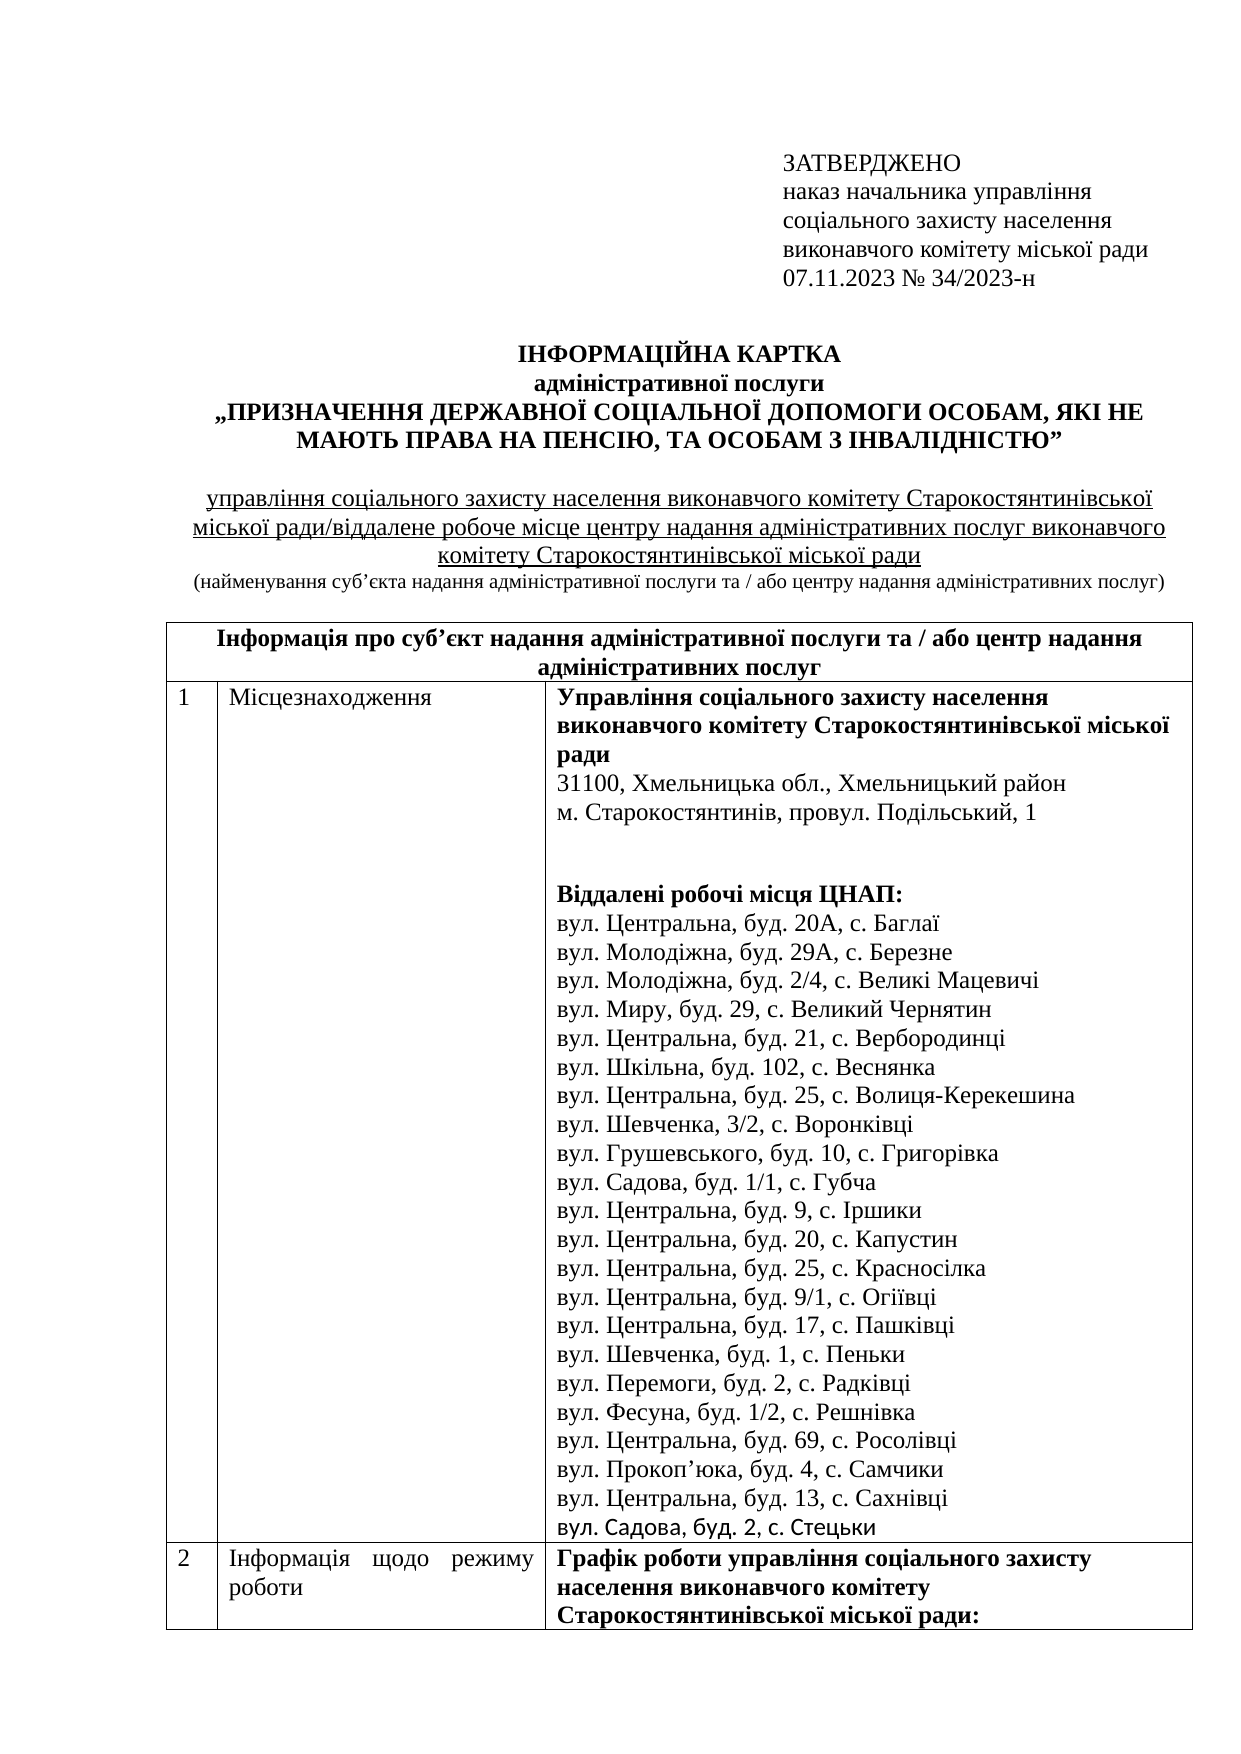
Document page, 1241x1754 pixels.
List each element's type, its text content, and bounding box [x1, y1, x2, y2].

table_cell 2 [167, 1543, 217, 1629]
text адміністративної послуги [177, 368, 1181, 397]
table_header Інформація про суб’єкт надання адміністративної послуги та / або центр надання адміністративних послуг [167, 623, 1192, 681]
text наказ начальника управління соціального захисту населення виконавчого комітету міської ради [783, 176, 1181, 263]
table_cell 1 [167, 682, 217, 1542]
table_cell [546, 1543, 1192, 1629]
text (найменування суб’єкта надання адміністративної послуги та / або центру надання адміністративних послуг) [177, 569, 1181, 593]
text управління соціального захисту населення виконавчого комітету Старокостянтинівської міської ради/віддалене робоче місце центру надання адміністративних послуг виконавчого комітету Старокостянтинівської міської ради [177, 483, 1181, 569]
text „ПРИЗНАЧЕННЯ ДЕРЖАВНОЇ СОЦІАЛЬНОЇ ДОПОМОГИ ОСОБАМ, ЯКІ НЕ МАЮТЬ ПРАВА НА ПЕНСІЮ, ТА ОСОБАМ З ІНВАЛІДНІСТЮ” [177, 397, 1181, 454]
text 07.11.2023 № 34/2023-н [768, 263, 1181, 291]
text ЗАТВЕРДЖЕНО [768, 148, 1181, 176]
text ІНФОРМАЦІЙНА КАРТКА [177, 339, 1181, 368]
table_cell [218, 1543, 545, 1629]
table_cell Управління соціального захисту населення виконавчого комітету Старокостянтинівської міської ради 31100, Хмельницька обл., Хмельницький район м. Старокостянтинів, провул. Подільський, 1 Віддалені робочі місця ЦНАП: вул. Центральна, буд. 20А, с. Баглаї вул. Молодіжна, буд. 29А, с. Березне вул. Молодіжна, буд. 2/4, c. Великі Мацевичі вул. Миру, буд. 29, с. Великий Чернятин вул. Центральна, буд. 21, с. Вербородинці вул. Шкільна, буд. 102, с. Веснянка вул. Центральна, буд. 25, с. Волиця-Керекешина вул. Шевченка, 3/2, с. Воронківці вул. Грушевського, буд. 10, с. Григорівка вул. Садова, буд. 1/1, с. Губча вул. Центральна, буд. 9, с. Іршики вул. Центральна, буд. 20, с. Капустин вул. Центральна, буд. 25, с. Красносілка вул. Центральна, буд. 9/1, с. Огіївці вул. Центральна, буд. 17, с. Пашківці вул. Шевченка, буд. 1, с. Пеньки вул. Перемоги, буд. 2, с. Радківці вул. Фесуна, буд. 1/2, с. Решнівка вул. Центральна, буд. 69, с. Росолівці вул. Прокоп’юка, буд. 4, с. Самчики вул. Центральна, буд. 13, с. Сахнівці вул. Садова, буд. 2, с. Стецьки [546, 682, 1192, 1542]
table_cell Місцезнаходження [218, 682, 545, 1542]
